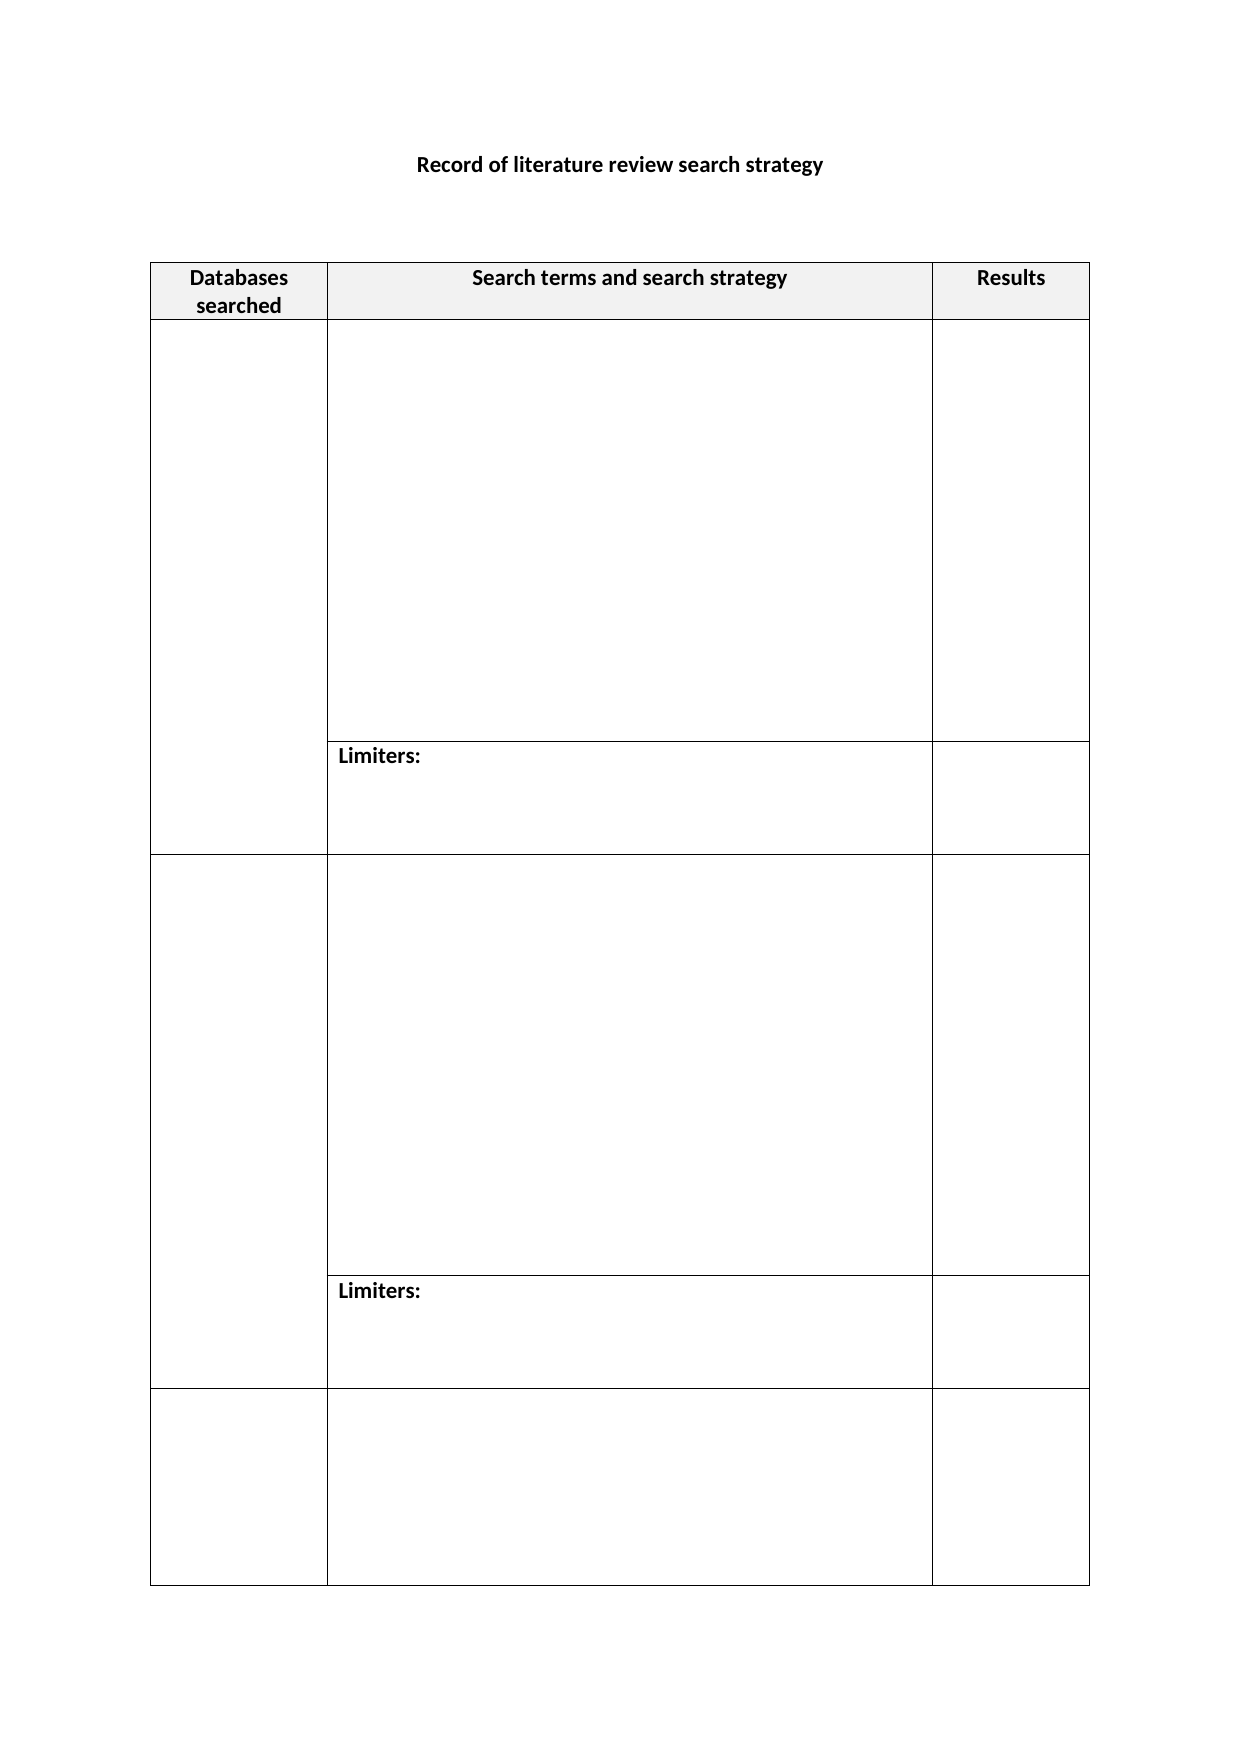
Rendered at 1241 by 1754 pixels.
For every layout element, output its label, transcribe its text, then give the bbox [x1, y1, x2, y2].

table_cell [933, 1389, 1089, 1585]
table_header Databases searched [151, 263, 327, 319]
table_cell [933, 855, 1089, 1275]
table_cell [328, 855, 932, 1275]
table_header Results [933, 263, 1089, 319]
table_cell [328, 1389, 932, 1585]
table_cell [933, 1276, 1089, 1388]
table_cell [151, 855, 327, 1388]
table_cell [151, 1389, 327, 1585]
table_cell Limiters: [328, 742, 932, 854]
table_cell [328, 320, 932, 741]
table_cell [151, 320, 327, 854]
table_cell [933, 742, 1089, 854]
table_cell [933, 320, 1089, 741]
text Record of literature review search strategy [150, 150, 1090, 178]
table_cell Limiters: [328, 1276, 932, 1388]
table_header Search terms and search strategy [328, 263, 932, 319]
